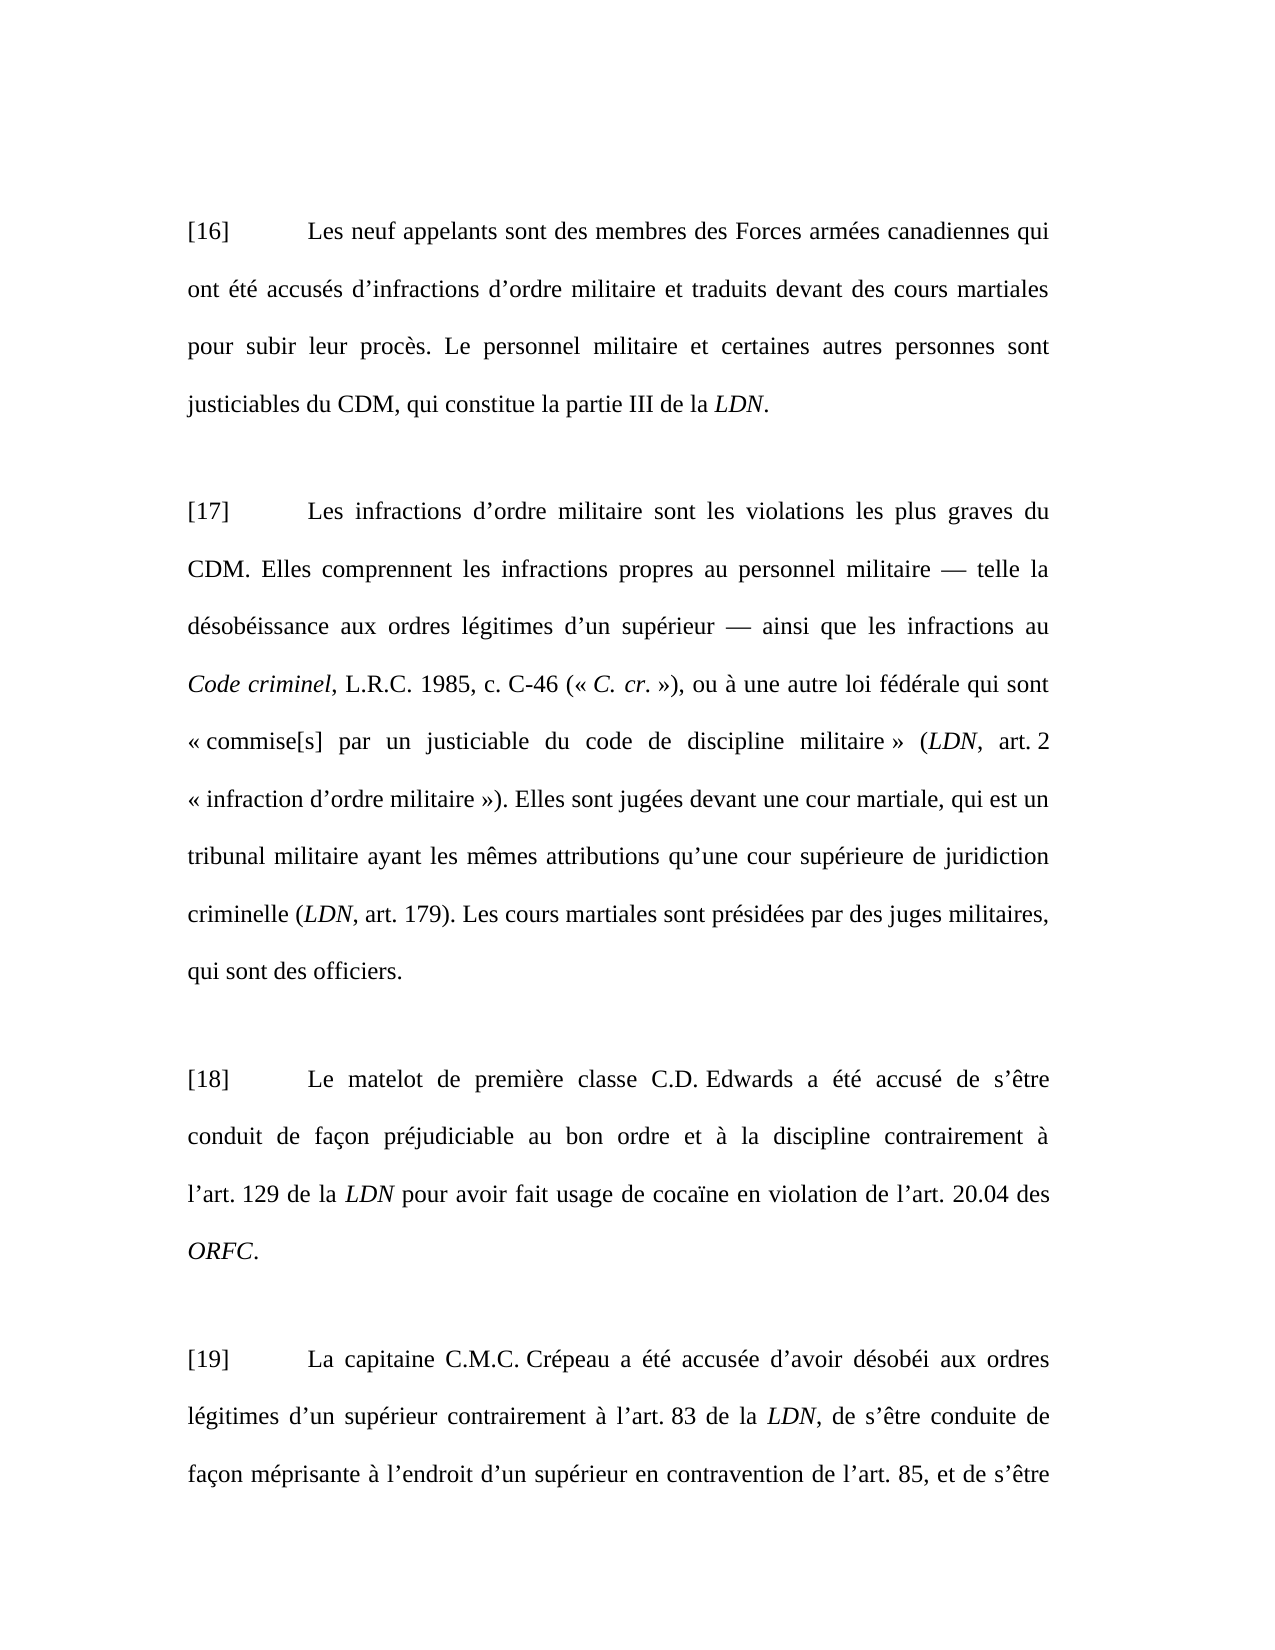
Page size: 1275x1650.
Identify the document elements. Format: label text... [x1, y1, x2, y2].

text Les infractions d’ordre militaire sont les violations les plus graves du CDM. Elles comprennent les infractions propres au personnel militaire — telle la désobéissance aux ordres légitimes d’un supérieur — ainsi que les infractions au Code criminel, L.R.C. 1985, c. C-46 (« C. cr. »), ou à une autre loi fédérale qui sont « commise[s] par un justiciable du code de discipline militaire » (LDN, art. 2 « infraction d’ordre militaire »). Elles sont jugées devant une cour martiale, qui est un tribunal militaire ayant les mêmes attributions qu’une cour supérieure de juridiction criminelle (LDN, art. 179). Les cours martiales sont présidées par des juges militaires, qui sont des officiers. [187, 496, 1050, 985]
text Le matelot de première classe C.D. Edwards a été accusé de s’être conduit de façon préjudiciable au bon ordre et à la discipline contrairement à l’art. 129 de la LDN pour avoir fait usage de cocaïne en violation de l’art. 20.04 des ORFC. [187, 1064, 1050, 1265]
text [187, 1344, 1050, 1488]
text Les neuf appelants sont des membres des Forces armées canadiennes qui ont été accusés d’infractions d’ordre militaire et traduits devant des cours martiales pour subir leur procès. Le personnel militaire et certaines autres personnes sont justiciables du CDM, qui constitue la partie III de la LDN. [187, 216, 1050, 418]
